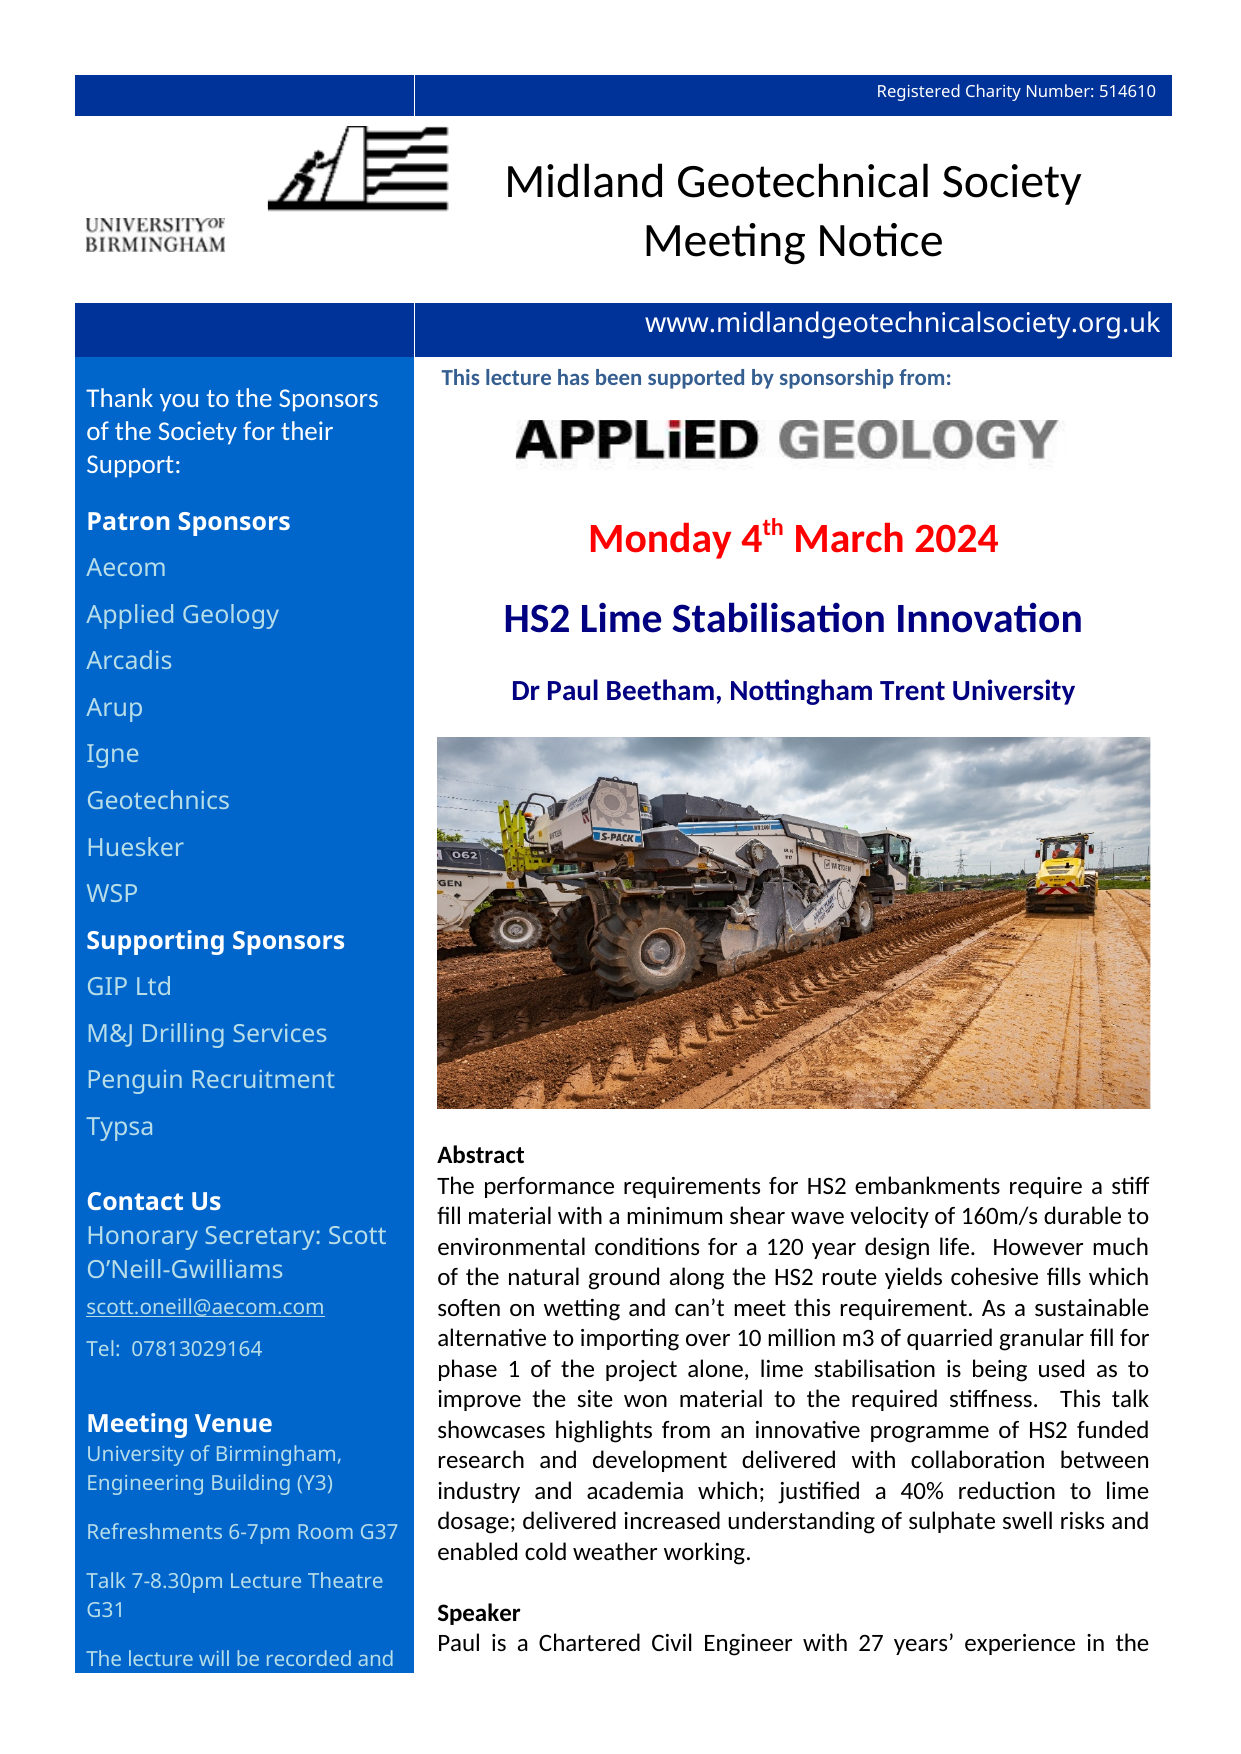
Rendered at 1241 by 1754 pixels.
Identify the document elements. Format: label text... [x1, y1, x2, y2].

picture [437, 737, 1151, 1109]
table_cell www.midlandgeotechnicalsociety.org.uk [415, 303, 1172, 357]
table_cell [75, 116, 414, 218]
picture [267, 126, 457, 218]
table_cell Midland Geotechnical Society Meeting Notice [415, 116, 1172, 303]
table_header [75, 75, 414, 116]
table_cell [415, 357, 1172, 1673]
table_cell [75, 357, 414, 1673]
picture [86, 218, 225, 252]
picture [515, 420, 1071, 483]
table_cell [75, 218, 414, 303]
table_cell [75, 303, 414, 357]
table_header Registered Charity Number: 514610 [415, 75, 1172, 116]
